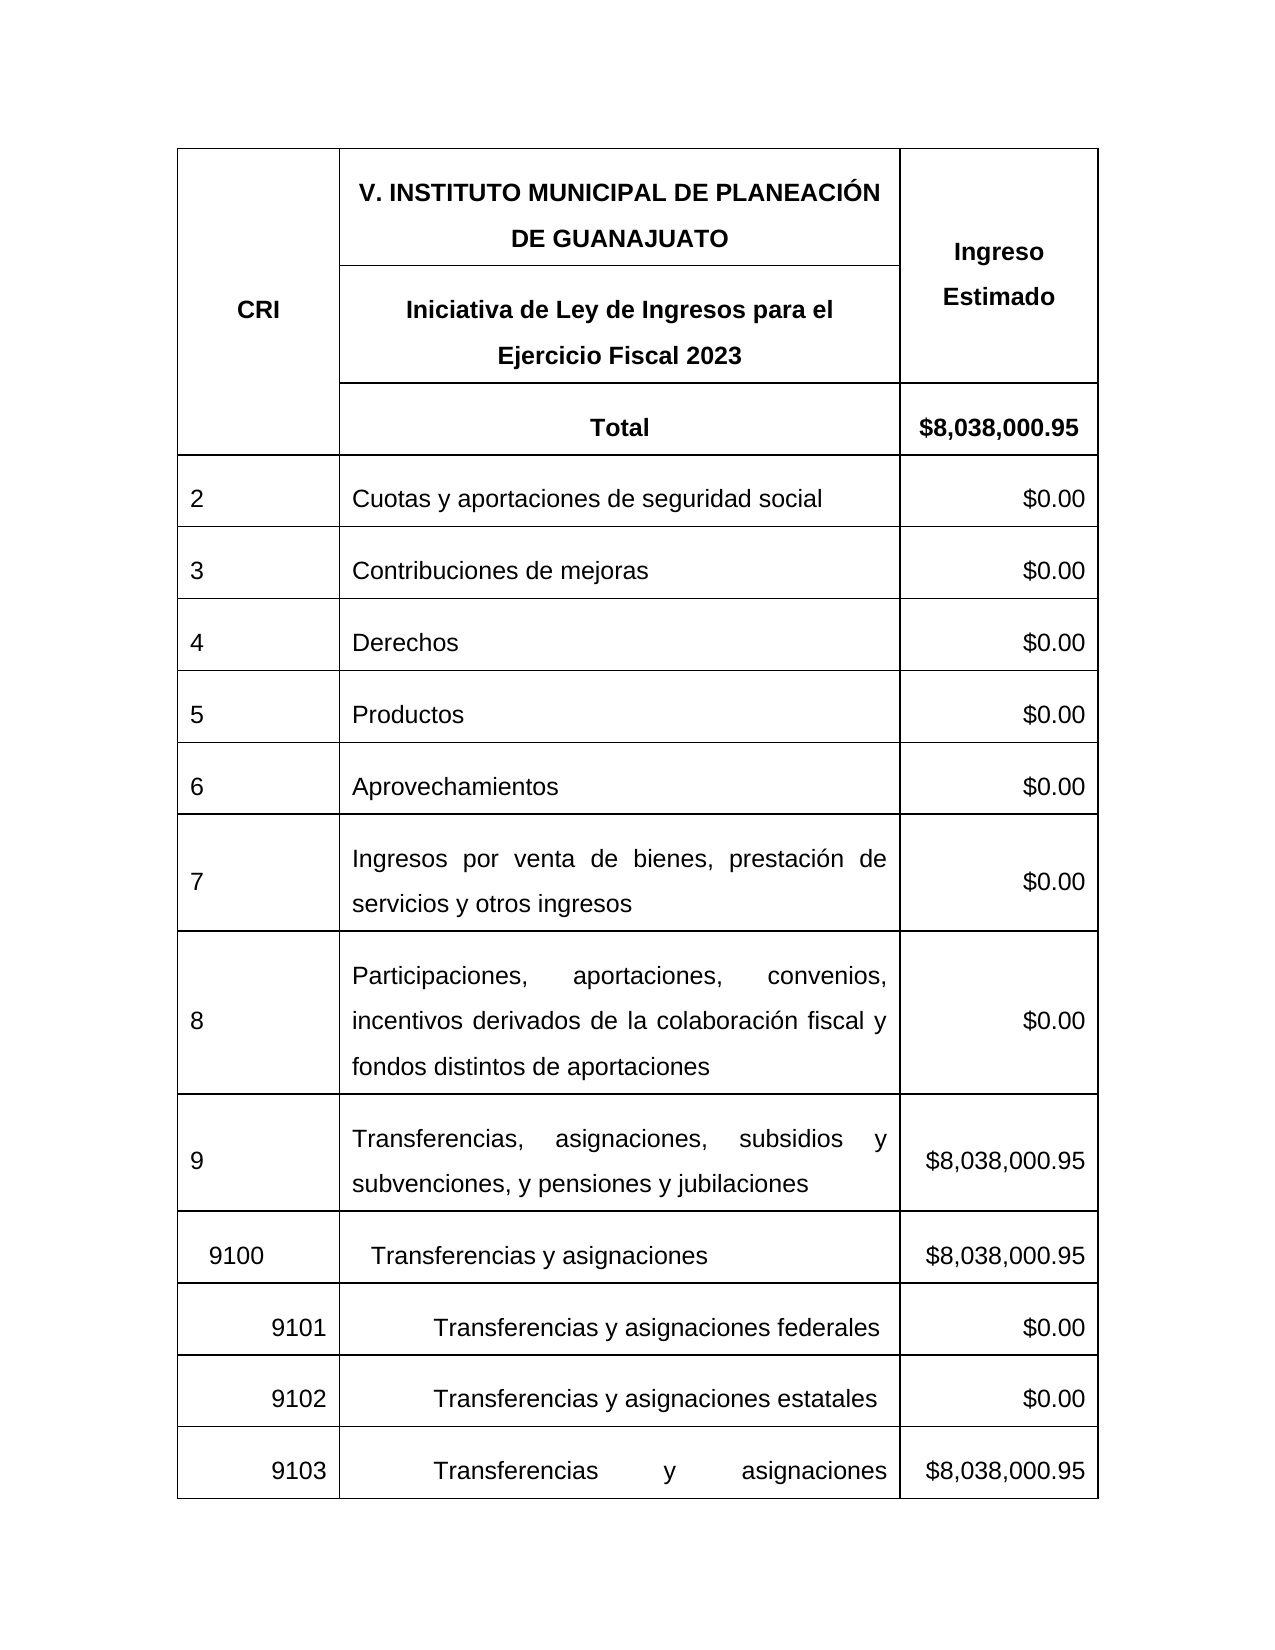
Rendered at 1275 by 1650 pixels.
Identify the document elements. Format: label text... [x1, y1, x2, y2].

table_cell Contribuciones de mejoras [340, 527, 899, 598]
table_cell 2 [178, 456, 339, 526]
table_cell $0.00 [901, 456, 1097, 526]
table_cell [340, 266, 899, 382]
table_cell $8,038,000.95 [901, 1427, 1097, 1498]
table_cell Total [340, 384, 899, 454]
table_cell Aprovechamientos [340, 743, 899, 813]
table_cell Ingresos por venta de bienes, prestación de servicios y otros ingresos [340, 815, 899, 930]
table_cell Cuotas y aportaciones de seguridad social [340, 456, 899, 526]
table_cell 4 [178, 599, 339, 669]
table_cell $0.00 [901, 1284, 1097, 1354]
table_cell Transferencias y asignaciones [340, 1212, 899, 1282]
table_cell Participaciones, aportaciones, convenios, incentivos derivados de la colaboración fiscal y fondos distintos de aportaciones [340, 932, 899, 1093]
table_cell $0.00 [901, 1356, 1097, 1426]
table_cell 8 [178, 932, 339, 1093]
table_cell Derechos [340, 599, 899, 669]
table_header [340, 149, 899, 265]
table_cell $0.00 [901, 743, 1097, 813]
table_cell 6 [178, 743, 339, 813]
table_cell 7 [178, 815, 339, 930]
table_cell $8,038,000.95 [901, 384, 1097, 454]
table_cell $0.00 [901, 815, 1097, 930]
table_cell $0.00 [901, 527, 1097, 598]
table_cell $0.00 [901, 671, 1097, 741]
table_cell 5 [178, 671, 339, 741]
table_cell 9100 [178, 1212, 339, 1282]
table_cell Transferencias, asignaciones, subsidios y subvenciones, y pensiones y jubilaciones [340, 1095, 899, 1210]
table_cell $0.00 [901, 932, 1097, 1093]
table_cell 9101 [178, 1284, 339, 1354]
table_header Ingreso Estimado [901, 149, 1097, 382]
table_header CRI [178, 149, 339, 454]
table_cell $8,038,000.95 [901, 1095, 1097, 1210]
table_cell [340, 1427, 899, 1498]
table_cell 9 [178, 1095, 339, 1210]
table_cell Transferencias y asignaciones federales [340, 1284, 899, 1354]
table_cell 9103 [178, 1427, 339, 1498]
table_cell Transferencias y asignaciones estatales [340, 1356, 899, 1426]
table_cell $0.00 [901, 599, 1097, 669]
table_cell 9102 [178, 1356, 339, 1426]
table_cell $8,038,000.95 [901, 1212, 1097, 1282]
table_cell 3 [178, 527, 339, 598]
table_cell Productos [340, 671, 899, 741]
